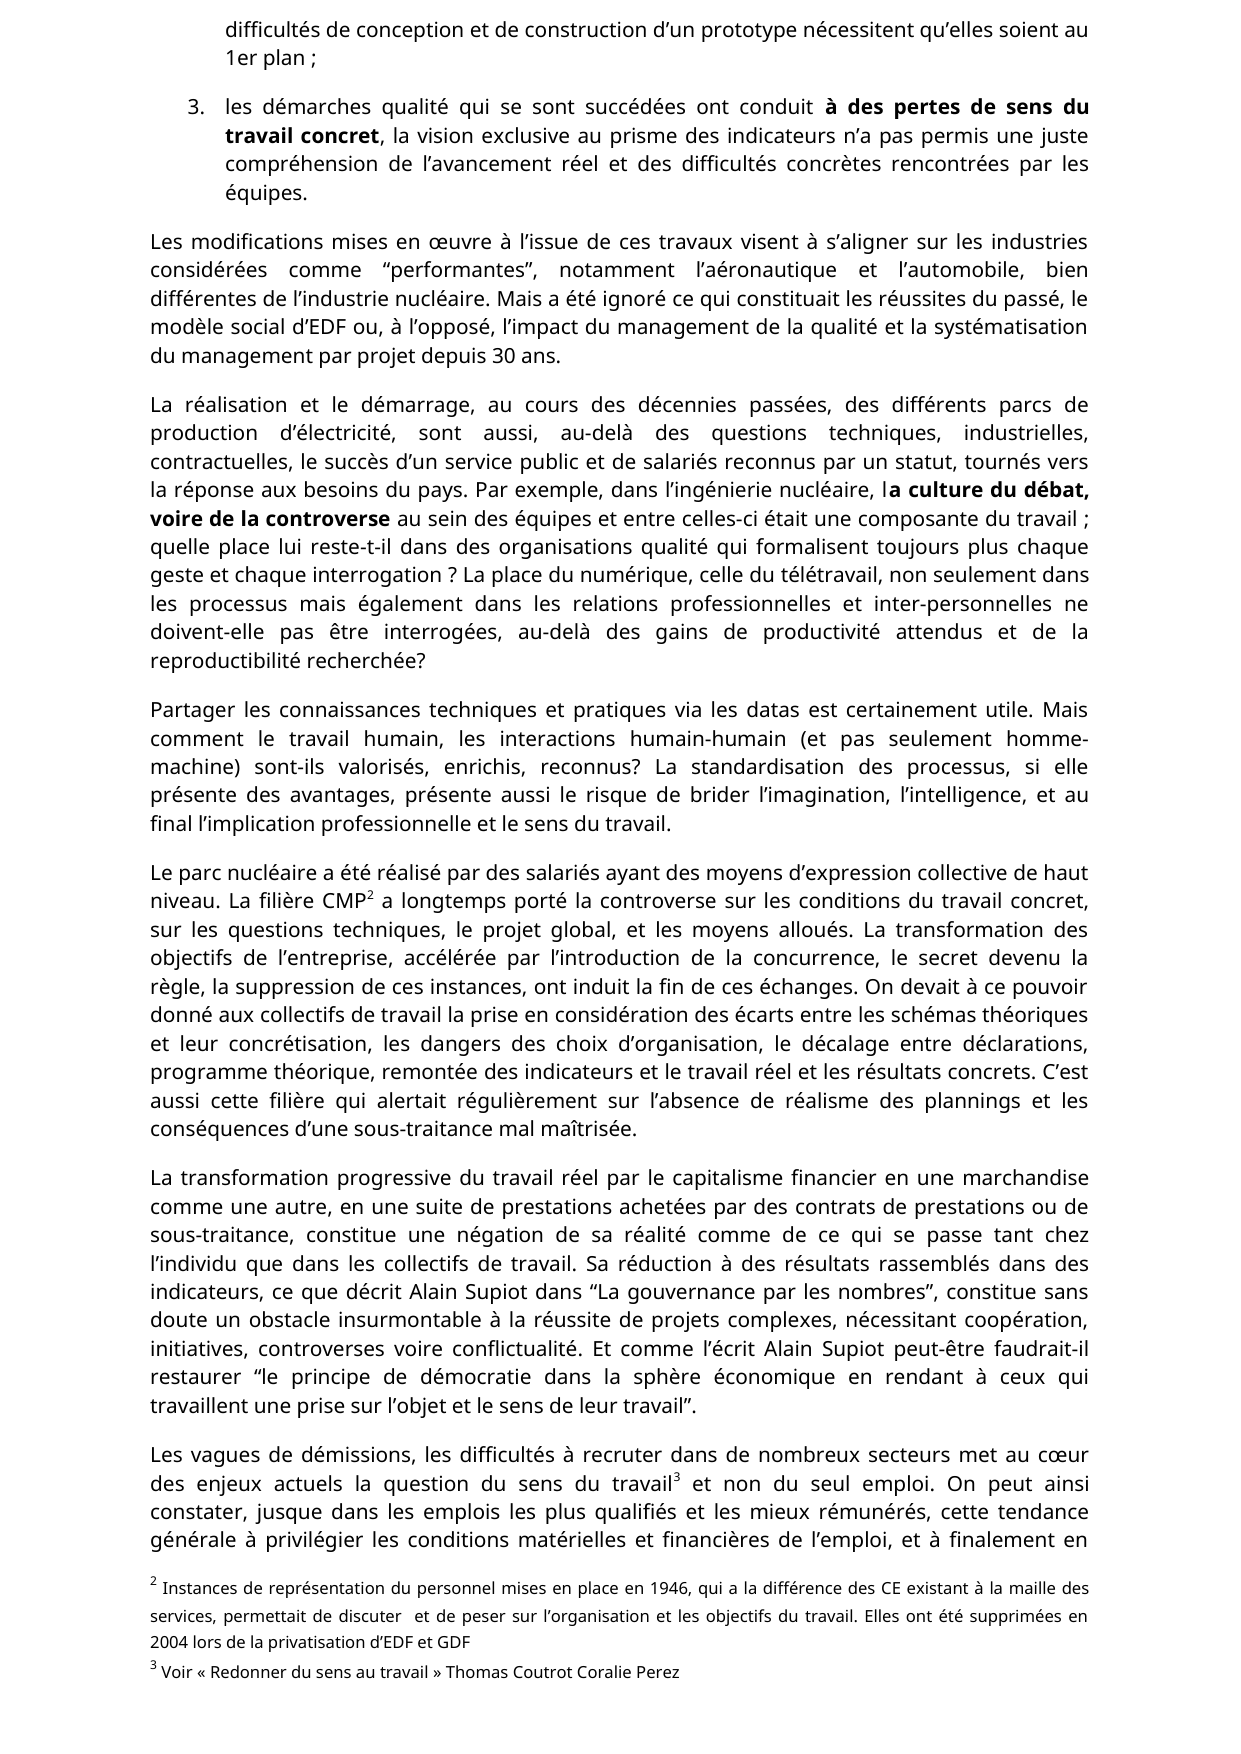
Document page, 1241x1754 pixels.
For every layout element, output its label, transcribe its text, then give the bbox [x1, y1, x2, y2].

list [187, 15, 1090, 72]
text Les modifications mises en œuvre à l’issue de ces travaux visent à s’aligner sur les industries considérées comme “performantes”, notamment l’aéronautique et l’automobile, bien différentes de l’industrie nucléaire. Mais a été ignoré ce qui constituait les réussites du passé, le modèle social d’EDF ou, à l’opposé, l’impact du management de la qualité et la systématisation du management par projet depuis 30 ans. [150, 227, 1090, 369]
text La réalisation et le démarrage, au cours des décennies passées, des différents parcs de production d’électricité, sont aussi, au-delà des questions techniques, industrielles, contractuelles, le succès d’un service public et de salariés reconnus par un statut, tournés vers la réponse aux besoins du pays. Par exemple, dans l’ingénierie nucléaire, la culture du débat, voire de la controverse au sein des équipes et entre celles-ci était une composante du travail ; quelle place lui reste-t-il dans des organisations qualité qui formalisent toujours plus chaque geste et chaque interrogation ? La place du numérique, celle du télétravail, non seulement dans les processus mais également dans les relations professionnelles et inter-personnelles ne doivent-elle pas être interrogées, au-delà des gains de productivité attendus et de la reproductibilité recherchée? [150, 390, 1090, 674]
list les démarches qualité qui se sont succédées ont conduit à des pertes de sens du travail concret, la vision exclusive au prisme des indicateurs n’a pas permis une juste compréhension de l’avancement réel et des difficultés concrètes rencontrées par les équipes. [187, 92, 1090, 206]
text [150, 1440, 1090, 1554]
text Partager les connaissances techniques et pratiques via les datas est certainement utile. Mais comment le travail humain, les interactions humain-humain (et pas seulement homme-machine) sont-ils valorisés, enrichis, reconnus? La standardisation des processus, si elle présente des avantages, présente aussi le risque de brider l’imagination, l’intelligence, et au final l’implication professionnelle et le sens du travail. [150, 695, 1090, 837]
text Le parc nucléaire a été réalisé par des salariés ayant des moyens d’expression collective de haut niveau. La filière CMP a longtemps porté la controverse sur les conditions du travail concret, sur les questions techniques, le projet global, et les moyens alloués. La transformation des objectifs de l’entreprise, accélérée par l’introduction de la concurrence, le secret devenu la règle, la suppression de ces instances, ont induit la fin de ces échanges. On devait à ce pouvoir donné aux collectifs de travail la prise en considération des écarts entre les schémas théoriques et leur concrétisation, les dangers des choix d’organisation, le décalage entre déclarations, programme théorique, remontée des indicateurs et le travail réel et les résultats concrets. C’est aussi cette filière qui alertait régulièrement sur l’absence de réalisme des plannings et les conséquences d’une sous-traitance mal maîtrisée. [150, 858, 1090, 1143]
text La transformation progressive du travail réel par le capitalisme financier en une marchandise comme une autre, en une suite de prestations achetées par des contrats de prestations ou de sous-traitance, constitue une négation de sa réalité comme de ce qui se passe tant chez l’individu que dans les collectifs de travail. Sa réduction à des résultats rassemblés dans des indicateurs, ce que décrit Alain Supiot dans “La gouvernance par les nombres”, constitue sans doute un obstacle insurmontable à la réussite de projets complexes, nécessitant coopération, initiatives, controverses voire conflictualité. Et comme l’écrit Alain Supiot peut-être faudrait-il restaurer “le principe de démocratie dans la sphère économique en rendant à ceux qui travaillent une prise sur l’objet et le sens de leur travail”. [150, 1163, 1090, 1419]
